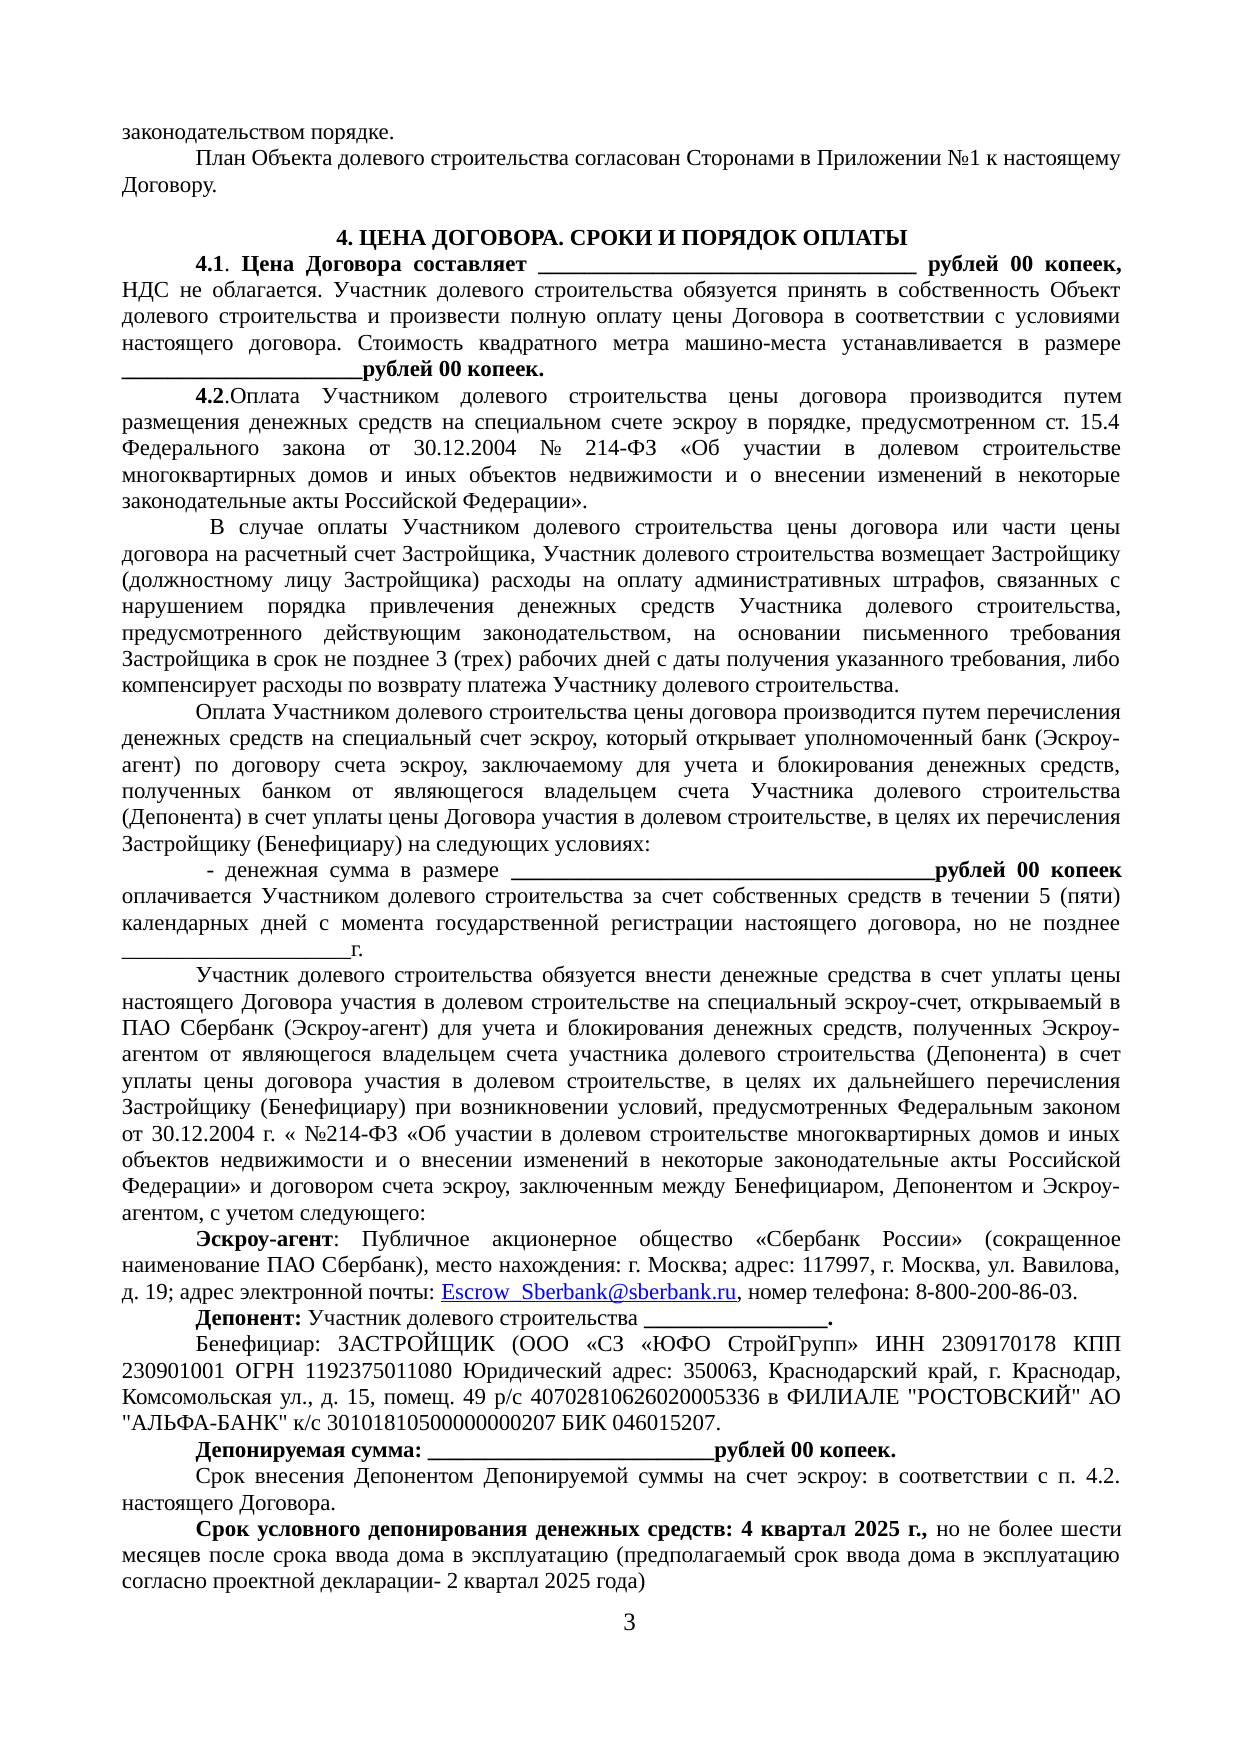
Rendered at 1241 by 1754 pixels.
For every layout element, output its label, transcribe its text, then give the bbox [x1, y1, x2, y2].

text Бенефициар: ЗАСТРОЙЩИК (ООО «СЗ «ЮФО СтройГрупп» ИНН 2309170178 КПП 230901001 ОГРН 1192375011080 Юридический адрес: 350063, Краснодарский край, г. Краснодар, Комсомольская ул., д. 15, помещ. 49 р/с 40702810626020005336 в ФИЛИАЛЕ "РОСТОВСКИЙ" АО "АЛЬФА-БАНК" к/с 30101810500000000207 БИК 046015207. [122, 1330, 1122, 1436]
text План Объекта долевого строительства согласован Сторонами в Приложении №1 к настоящему Договору. [122, 144, 1122, 197]
text Срок условного депонирования денежных средств: 4 квартал 2025 г., но не более шести месяцев после срока ввода дома в эксплуатацию (предполагаемый срок ввода дома в эксплуатацию согласно проектной декларации- 2 квартал 2025 года) [122, 1515, 1122, 1594]
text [122, 118, 1122, 144]
text 4.2.Оплата Участником долевого строительства цены договора производится путем размещения денежных средств на специальном счете эскроу в порядке, предусмотренном ст. 15.4 Федерального закона от 30.12.2004 № 214-ФЗ «Об участии в долевом строительстве многоквартирных домов и иных объектов недвижимости и о внесении изменений в некоторые законодательные акты Российской Федерации». [122, 382, 1122, 513]
text Срок внесения Депонентом Депонируемой суммы на счет эскроу: в соответствии с п. 4.2. настоящего Договора. [122, 1462, 1122, 1515]
text Оплата Участником долевого строительства цены договора производится путем перечисления денежных средств на специальный счет эскроу, который открывает уполномоченный банк (Эскроу-агент) по договору счета эскроу, заключаемому для учета и блокирования денежных средств, полученных банком от являющегося владельцем счета Участника долевого строительства (Депонента) в счет уплаты цены Договора участия в долевом строительстве, в целях их перечисления Застройщику (Бенефициару) на следующих условиях: [122, 698, 1122, 856]
text - денежная сумма в размере _____________________________________рублей 00 копеек оплачивается Участником долевого строительства за счет собственных средств в течении 5 (пяти) календарных дней с момента государственной регистрации настоящего договора, но не позднее ____________________г. [122, 856, 1122, 961]
text Депонируемая сумма: _________________________рублей 00 копеек. [122, 1436, 1122, 1462]
text В случае оплаты Участником долевого строительства цены договора или части цены договора на расчетный счет Застройщика, Участник долевого строительства возмещает Застройщику (должностному лицу Застройщика) расходы на оплату административных штрафов, связанных с нарушением порядка привлечения денежных средств Участника долевого строительства, предусмотренного действующим законодательством, на основании письменного требования Застройщика в срок не позднее 3 (трех) рабочих дней с даты получения указанного требования, либо компенсирует расходы по возврату платежа Участнику долевого строительства. [122, 513, 1122, 698]
text Эскроу-агент: Публичное акционерное общество «Сбербанк России» (сокращенное наименование ПАО Сбербанк), место нахождения: г. Москва; адрес: 117997, г. Москва, ул. Вавилова, д. 19; адрес электронной почты: Escrow_Sberbank@sberbank.ru, номер телефона: 8-800-200-86-03. [122, 1225, 1122, 1304]
text Депонент: Участник долевого строительства ________________. [122, 1304, 1122, 1330]
text 4.1. Цена Договора составляет _________________________________ рублей 00 копеек, НДС не облагается. Участник долевого строительства обязуется принять в собственность Объект долевого строительства и произвести полную оплату цены Договора в соответствии с условиями настоящего договора. Стоимость квадратного метра машино-места устанавливается в размере _____________________рублей 00 копеек. [122, 250, 1122, 382]
text 4. ЦЕНА ДОГОВОРА. СРОКИ И ПОРЯДОК ОПЛАТЫ [122, 223, 1122, 250]
text Участник долевого строительства обязуется внести денежные средства в счет уплаты цены настоящего Договора участия в долевом строительстве на специальный эскроу-счет, открываемый в ПАО Сбербанк (Эскроу-агент) для учета и блокирования денежных средств, полученных Эскроу-агентом от являющегося владельцем счета участника долевого строительства (Депонента) в счет уплаты цены договора участия в долевом строительстве, в целях их дальнейшего перечисления Застройщику (Бенефициару) при возникновении условий, предусмотренных Федеральным законом от 30.12.2004 г. « №214-ФЗ «Об участии в долевом строительстве многоквартирных домов и иных объектов недвижимости и о внесении изменений в некоторые законодательные акты Российской Федерации» и договором счета эскроу, заключенным между Бенефициаром, Депонентом и Эскроу-агентом, с учетом следующего: [122, 961, 1122, 1225]
